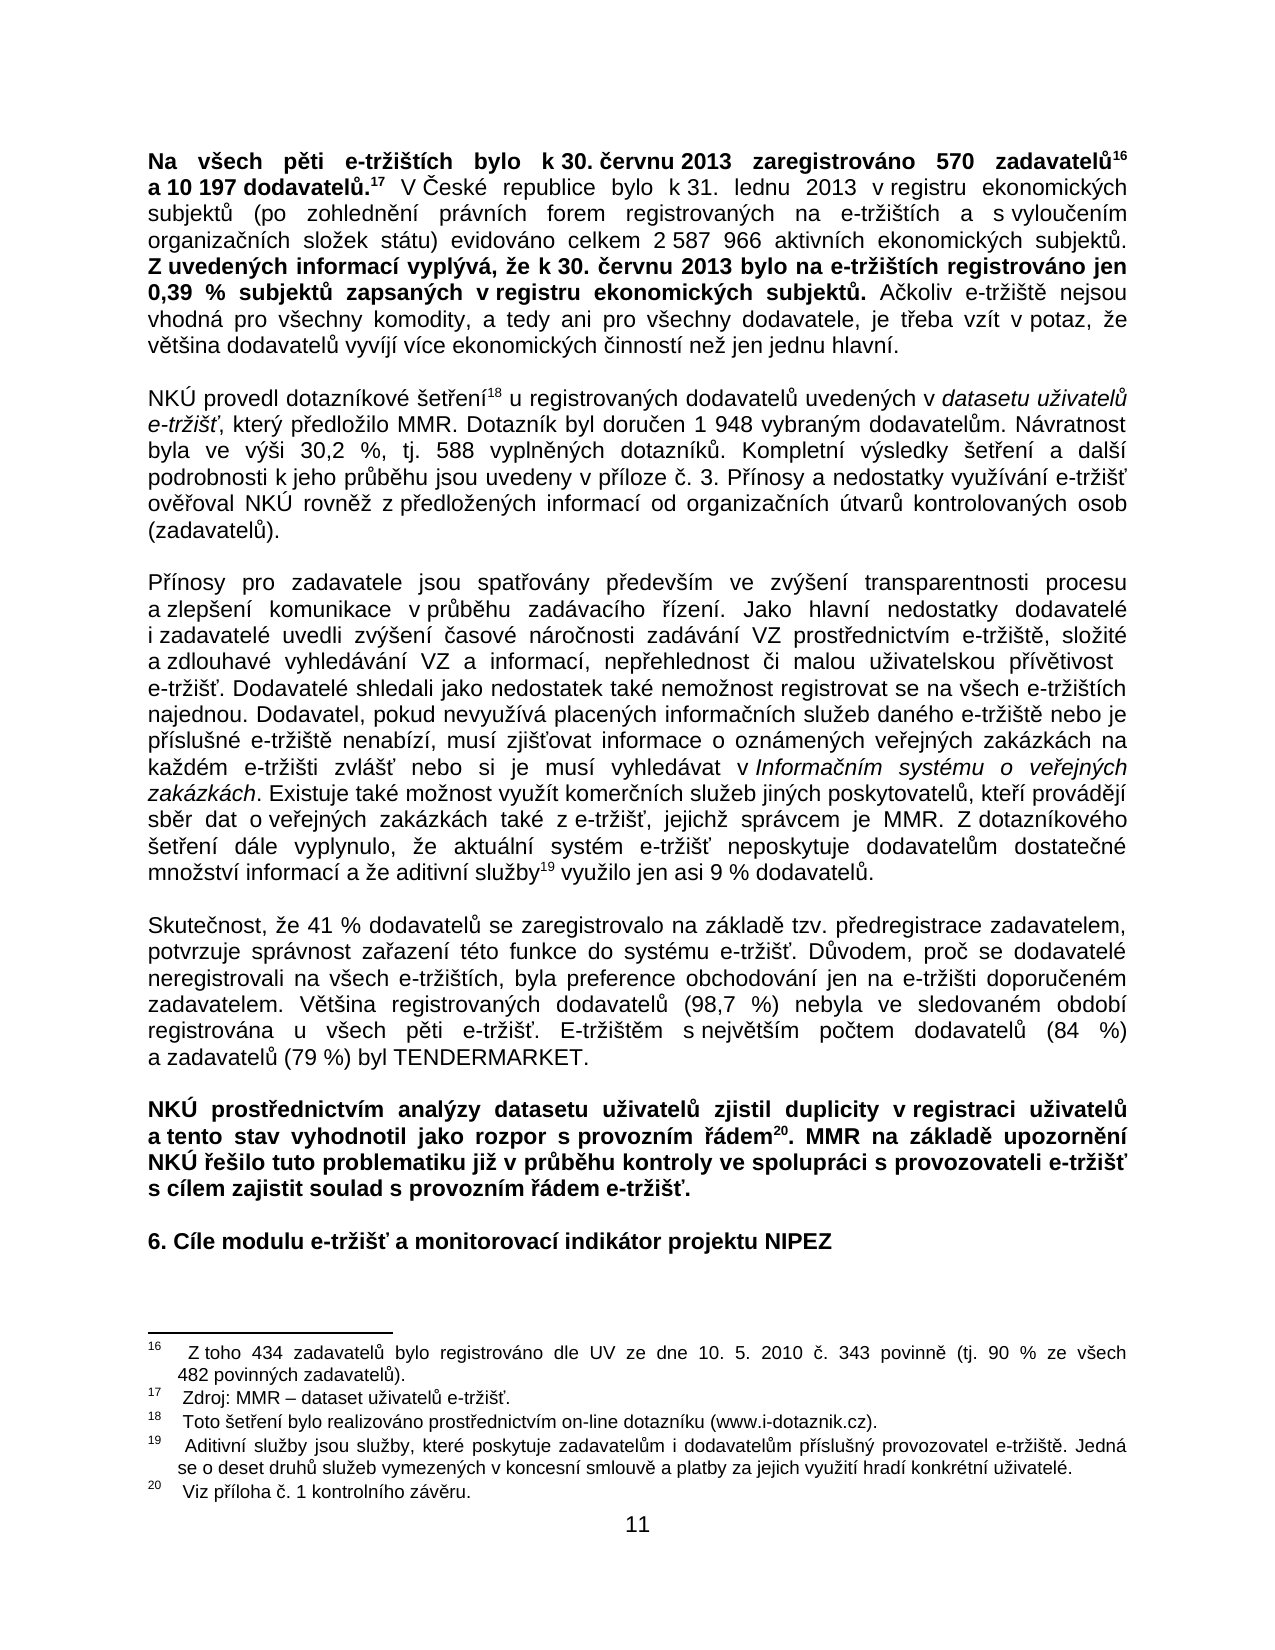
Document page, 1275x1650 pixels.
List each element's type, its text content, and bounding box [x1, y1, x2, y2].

text NKÚ prostřednictvím analýzy datasetu uživatelů zjistil duplicity v registraci uživatelů a tento stav vyhodnotil jako rozpor s provozním řádem. MMR na základě upozornění NKÚ řešilo tuto problematiku již v průběhu kontroly ve spolupráci s provozovateli e-tržišť s cílem zajistit soulad s provozním řádem e-tržišť. [148, 1096, 1127, 1202]
text Skutečnost, že 41 % dodavatelů se zaregistrovalo na základě tzv. předregistrace zadavatelem, potvrzuje správnost zařazení této funkce do systému e-tržišť. Důvodem, proč se dodavatelé neregistrovali na všech e-tržištích, byla preference obchodování jen na e-tržišti doporučeném zadavatelem. Většina registrovaných dodavatelů (98,7 %) nebyla ve sledovaném období registrována u všech pěti e-tržišť. E-tržištěm s největším počtem dodavatelů (84 %) a zadavatelů (79 %) byl TENDERMARKET. [148, 912, 1127, 1070]
subtitle 6. Cíle modulu e-tržišť a monitorovací indikátor projektu NIPEZ [148, 1228, 1127, 1254]
text Na všech pěti e-tržištích bylo k 30. červnu 2013 zaregistrováno 570 zadavatelů a 10 197 dodavatelů. V České republice bylo k 31. lednu 2013 v registru ekonomických subjektů (po zohlednění právních forem registrovaných na e-tržištích a s vyloučením organizačních složek státu) evidováno celkem 2 587 966 aktivních ekonomických subjektů. Z uvedených informací vyplývá, že k 30. červnu 2013 bylo na e-tržištích registrováno jen 0,39 % subjektů zapsaných v registru ekonomických subjektů. Ačkoliv e-tržiště nejsou vhodná pro všechny komodity, a tedy ani pro všechny dodavatele, je třeba vzít v potaz, že většina dodavatelů vyvíjí více ekonomických činností než jen jednu hlavní. [148, 148, 1127, 358]
text NKÚ provedl dotazníkové šetření u registrovaných dodavatelů uvedených v datasetu uživatelů e-tržišť, který předložilo MMR. Dotazník byl doručen 1 948 vybraným dodavatelům. Návratnost byla ve výši 30,2 %, tj. 588 vyplněných dotazníků. Kompletní výsledky šetření a další podrobnosti k jeho průběhu jsou uvedeny v příloze č. 3. Přínosy a nedostatky využívání e-tržišť ověřoval NKÚ rovněž z předložených informací od organizačních útvarů kontrolovaných osob (zadavatelů). [148, 385, 1127, 543]
text Přínosy pro zadavatele jsou spatřovány především ve zvýšení transparentnosti procesu a zlepšení komunikace v průběhu zadávacího řízení. Jako hlavní nedostatky dodavatelé i zadavatelé uvedli zvýšení časové náročnosti zadávání VZ prostřednictvím e-tržiště, složité a zdlouhavé vyhledávání VZ a informací, nepřehlednost či malou uživatelskou přívětivost e-tržišť. Dodavatelé shledali jako nedostatek také nemožnost registrovat se na všech e-tržištích najednou. Dodavatel, pokud nevyužívá placených informačních služeb daného e-tržiště nebo je příslušné e-tržiště nenabízí, musí zjišťovat informace o oznámených veřejných zakázkách na každém e-tržišti zvlášť nebo si je musí vyhledávat v Informačním systému o veřejných zakázkách. Existuje také možnost využít komerčních služeb jiných poskytovatelů, kteří provádějí sběr dat o veřejných zakázkách také z e-tržišť, jejichž správcem je MMR. Z dotazníkového šetření dále vyplynulo, že aktuální systém e-tržišť neposkytuje dodavatelům dostatečné množství informací a že aditivní služby využilo jen asi 9 % dodavatelů. [148, 569, 1127, 886]
